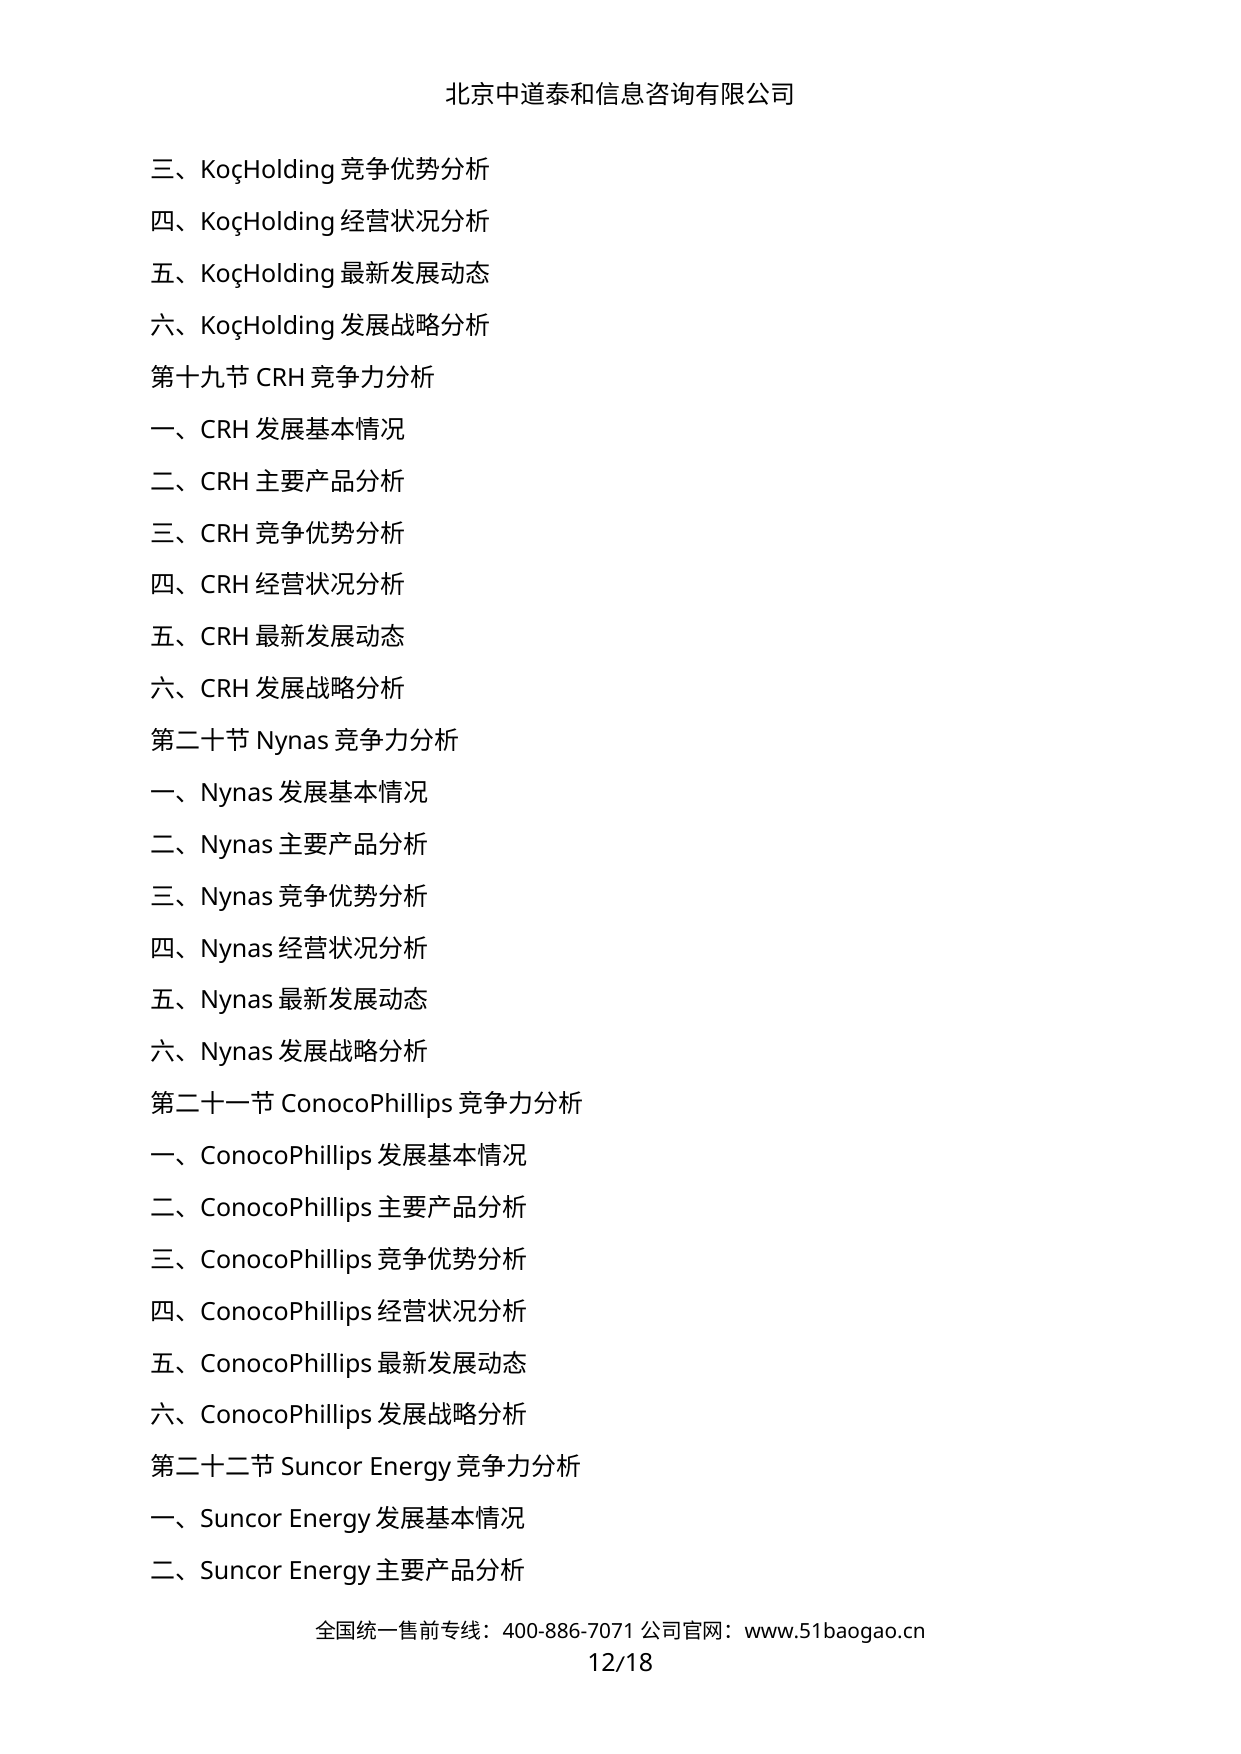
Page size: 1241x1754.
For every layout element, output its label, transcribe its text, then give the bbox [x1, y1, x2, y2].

text 二、CRH主要产品分析 [150, 461, 1090, 497]
text 二、Suncor Energy主要产品分析 [150, 1551, 1090, 1587]
text 六、CRH发展战略分析 [150, 669, 1090, 705]
text 第二十节 Nynas竞争力分析 [150, 721, 1090, 757]
text 二、ConocoPhillips主要产品分析 [150, 1187, 1090, 1224]
text 五、ConocoPhillips最新发展动态 [150, 1343, 1090, 1379]
text 五、CRH最新发展动态 [150, 617, 1090, 653]
text 四、Nynas经营状况分析 [150, 928, 1090, 964]
text 六、Nynas发展战略分析 [150, 1032, 1090, 1068]
text 四、CRH经营状况分析 [150, 565, 1090, 601]
text 一、Nynas发展基本情况 [150, 772, 1090, 809]
text 五、Nynas最新发展动态 [150, 980, 1090, 1016]
text 三、KoçHolding竞争优势分析 [150, 150, 1090, 186]
text 二、Nynas主要产品分析 [150, 824, 1090, 861]
text 四、KoçHolding经营状况分析 [150, 202, 1090, 238]
text 第二十二节 Suncor Energy竞争力分析 [150, 1447, 1090, 1483]
text 五、KoçHolding最新发展动态 [150, 254, 1090, 290]
text 六、KoçHolding发展战略分析 [150, 306, 1090, 342]
text 第二十一节 ConocoPhillips竞争力分析 [150, 1084, 1090, 1120]
text 第十九节 CRH竞争力分析 [150, 357, 1090, 394]
text 三、Nynas竞争优势分析 [150, 876, 1090, 912]
text 一、Suncor Energy发展基本情况 [150, 1499, 1090, 1535]
text 三、CRH竞争优势分析 [150, 513, 1090, 549]
text 三、ConocoPhillips竞争优势分析 [150, 1239, 1090, 1276]
text 六、ConocoPhillips发展战略分析 [150, 1395, 1090, 1431]
text 一、ConocoPhillips发展基本情况 [150, 1136, 1090, 1172]
text 一、CRH发展基本情况 [150, 409, 1090, 446]
text 四、ConocoPhillips经营状况分析 [150, 1291, 1090, 1327]
